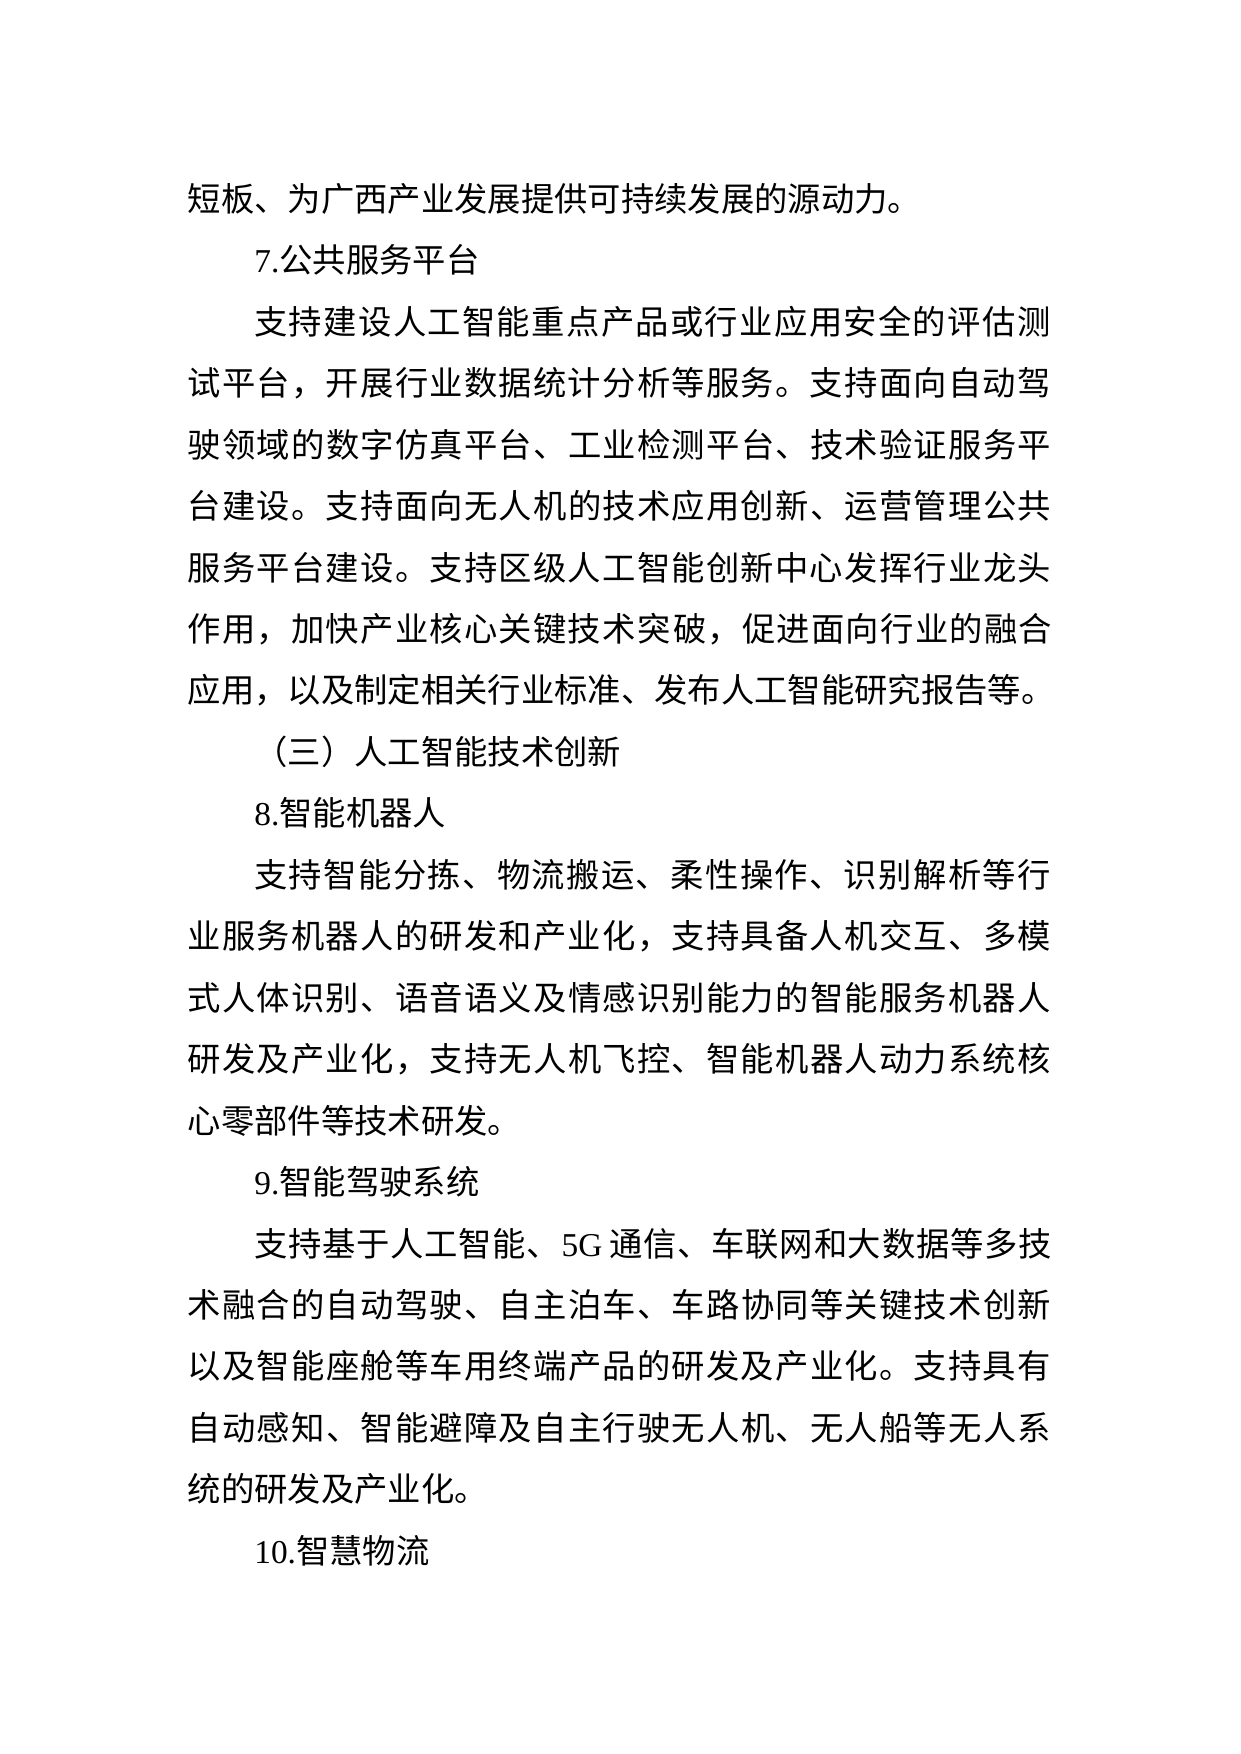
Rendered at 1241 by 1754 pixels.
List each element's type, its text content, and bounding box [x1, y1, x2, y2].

text 9.智能驾驶系统 [187, 1145, 1053, 1207]
text 8.智能机器人 [187, 777, 1053, 838]
text 支持建设人工智能重点产品或行业应用安全的评估测试平台，开展行业数据统计分析等服务。支持面向自动驾驶领域的数字仿真平台、工业检测平台、技术验证服务平台建设。支持面向无人机的技术应用创新、运营管理公共服务平台建设。支持区级人工智能创新中心发挥行业龙头作用，加快产业核心关键技术突破，促进面向行业的融合应用，以及制定相关行业标准、发布人工智能研究报告等。 [187, 285, 1053, 715]
text 支持基于人工智能、5G通信、车联网和大数据等多技术融合的自动驾驶、自主泊车、车路协同等关键技术创新，以及智能座舱等车用终端产品的研发及产业化。支持具有自动感知、智能避障及自主行驶无人机、无人船等无人系统的研发及产业化。 [187, 1207, 1053, 1514]
text 10.智慧物流 [187, 1514, 1053, 1576]
text 支持智能分拣、物流搬运、柔性操作、识别解析等行业服务机器人的研发和产业化，支持具备人机交互、多模式人体识别、语音语义及情感识别能力的智能服务机器人研发及产业化，支持无人机飞控、智能机器人动力系统核心零部件等技术研发。 [187, 838, 1053, 1145]
text （三）人工智能技术创新 [187, 715, 1053, 777]
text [187, 162, 1053, 223]
text 7.公共服务平台 [187, 223, 1053, 285]
